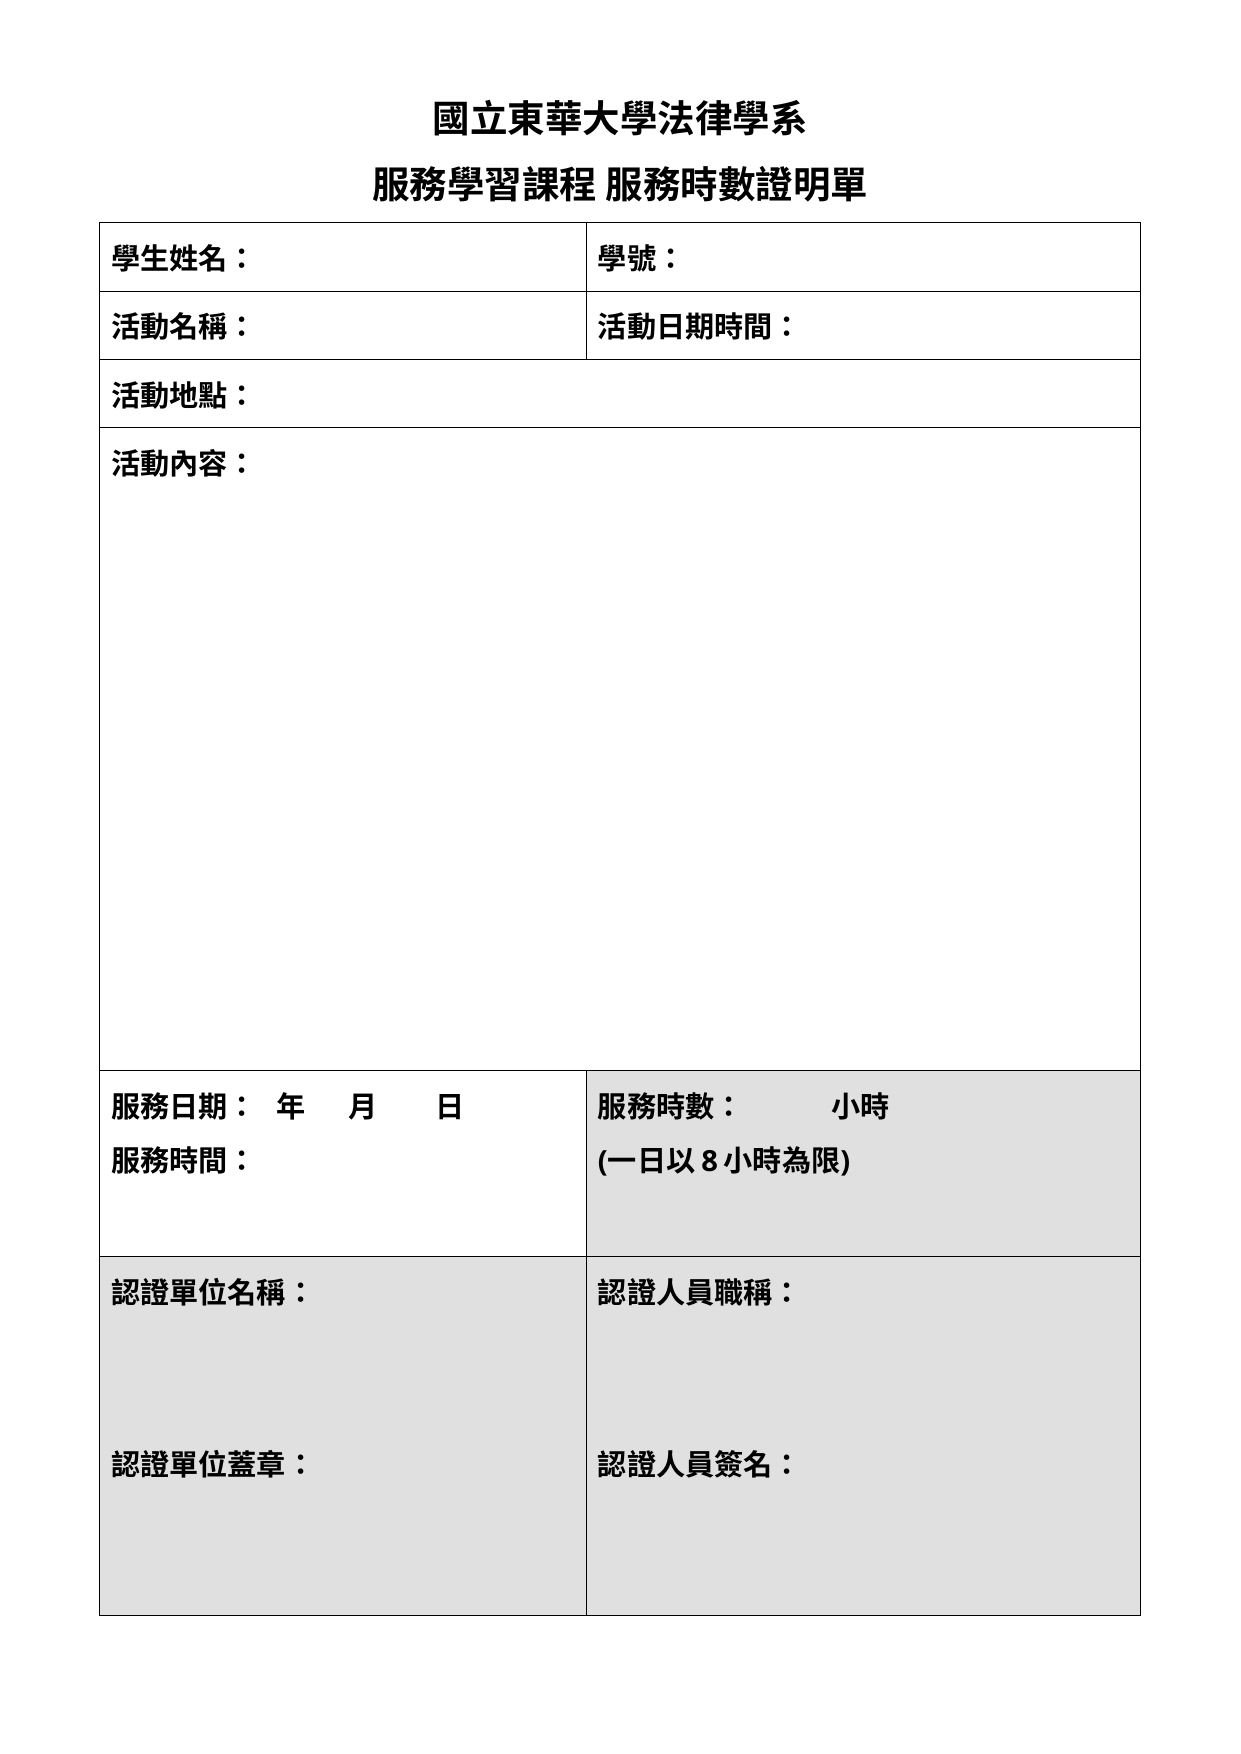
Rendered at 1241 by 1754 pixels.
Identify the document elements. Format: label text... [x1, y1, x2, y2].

table_header 學號： [587, 223, 1140, 291]
text 服務學習課程 服務時數證明單 [148, 155, 1092, 210]
table_cell 服務日期： 年 月 日 服務時間： [100, 1071, 586, 1256]
text 國立東華大學法律學系 [148, 89, 1092, 143]
table_cell 活動名稱： [100, 292, 586, 359]
table_cell 活動內容： [100, 428, 1140, 1069]
table_cell 活動地點： [100, 360, 1140, 427]
table_cell 活動日期時間： [587, 292, 1140, 359]
table_cell 服務時數： 小時 (一日以8小時為限) [587, 1071, 1140, 1256]
table_cell 認證人員職稱： 認證人員簽名： [587, 1257, 1140, 1615]
table_cell 認證單位名稱： 認證單位蓋章： [100, 1257, 586, 1615]
table_header 學生姓名： [100, 223, 586, 291]
